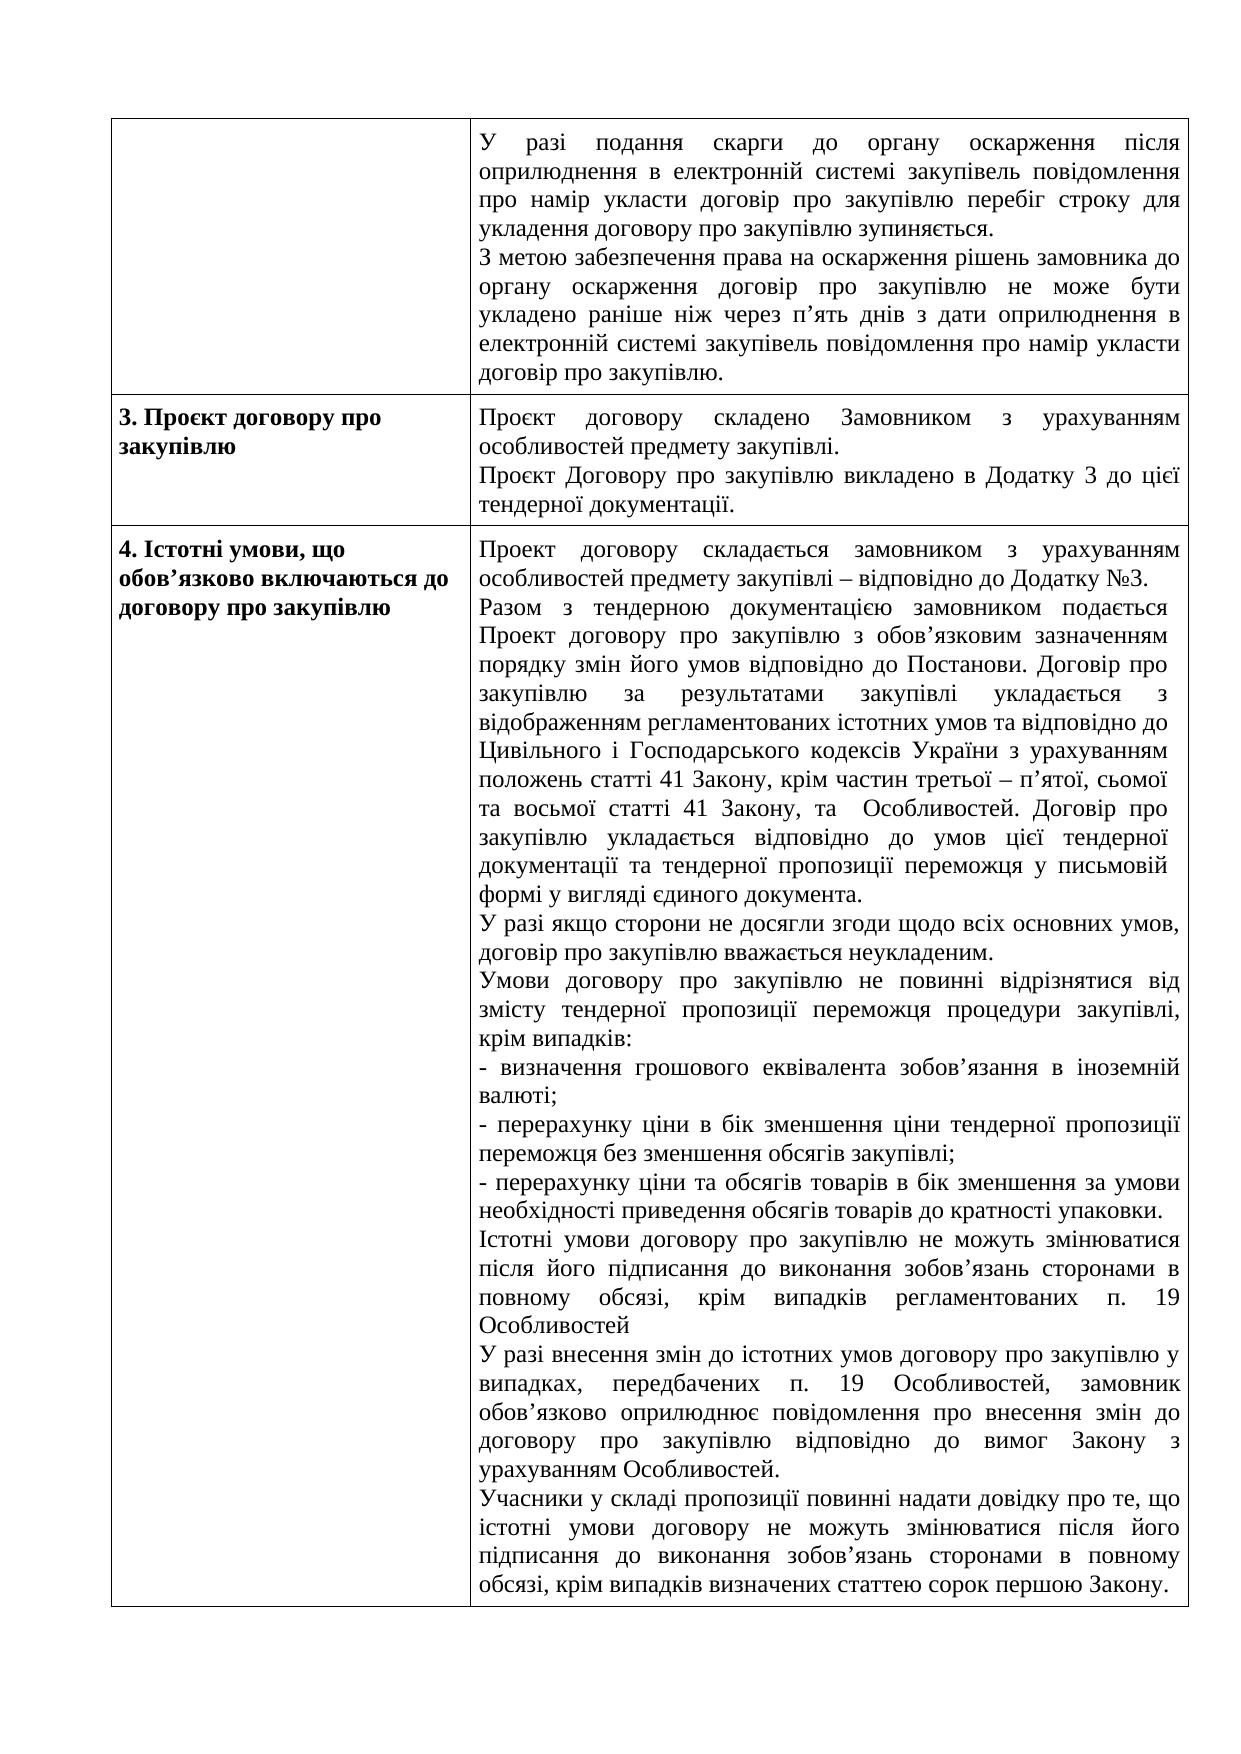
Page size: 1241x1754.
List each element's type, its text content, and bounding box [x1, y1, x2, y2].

table_cell Проєкт договору складено Замовником з урахуванням особливостей предмету закупівлі. Проєкт Договору про закупівлю викладено в Додатку 3 до цієї тендерної документації. [471, 395, 1188, 525]
table_cell Проект договору складається замовником з урахуванням особливостей предмету закупівлі – відповідно до Додатку №3. Разом з тендерною документацією замовником подається Проект договору про закупівлю з обов’язковим зазначенням порядку змін його умов відповідно до Постанови. Договір про закупівлю за результатами закупівлі укладається з відображенням регламентованих істотних умов та відповідно до Цивільного і Господарського кодексів України з урахуванням положень статті 41 Закону, крім частин третьої – п’ятої, сьомої та восьмої статті 41 Закону, та Особливостей. Договір про закупівлю укладається відповідно до умов цієї тендерної документації та тендерної пропозиції переможця у письмовій формі у вигляді єдиного документа. У разі якщо сторони не досягли згоди щодо всіх основних умов, договір про закупівлю вважається неукладеним. Умови договору про закупівлю не повинні відрізнятися від змісту тендерної пропозиції переможця процедури закупівлі, крім випадків: - визначення грошового еквівалента зобов’язання в іноземній валюті; - перерахунку ціни в бік зменшення ціни тендерної пропозиції переможця без зменшення обсягів закупівлі; - перерахунку ціни та обсягів товарів в бік зменшення за умови необхідності приведення обсягів товарів до кратності упаковки. Істотні умови договору про закупівлю не можуть змінюватися після його підписання до виконання зобов’язань сторонами в повному обсязі, крім випадків регламентованих п. 19 Особливостей У разі внесення змін до істотних умов договору про закупівлю у випадках, передбачених п. 19 Особливостей, замовник обов’язково оприлюднює повідомлення про внесення змін до договору про закупівлю відповідно до вимог Закону з урахуванням Особливостей. Учасники у складі пропозиції повинні надати довідку про те, що істотні умови договору не можуть змінюватися після його підписання до виконання зобов’язань сторонами в повному обсязі, крім випадків визначених статтею сорок першою Закону. [471, 526, 1188, 1606]
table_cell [112, 119, 470, 394]
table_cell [471, 119, 1188, 394]
table_cell 3. Проєкт договору про закупівлю [112, 395, 470, 525]
table_cell 4. Істотні умови, що обов’язково включаються до договору про закупівлю [112, 526, 470, 1606]
